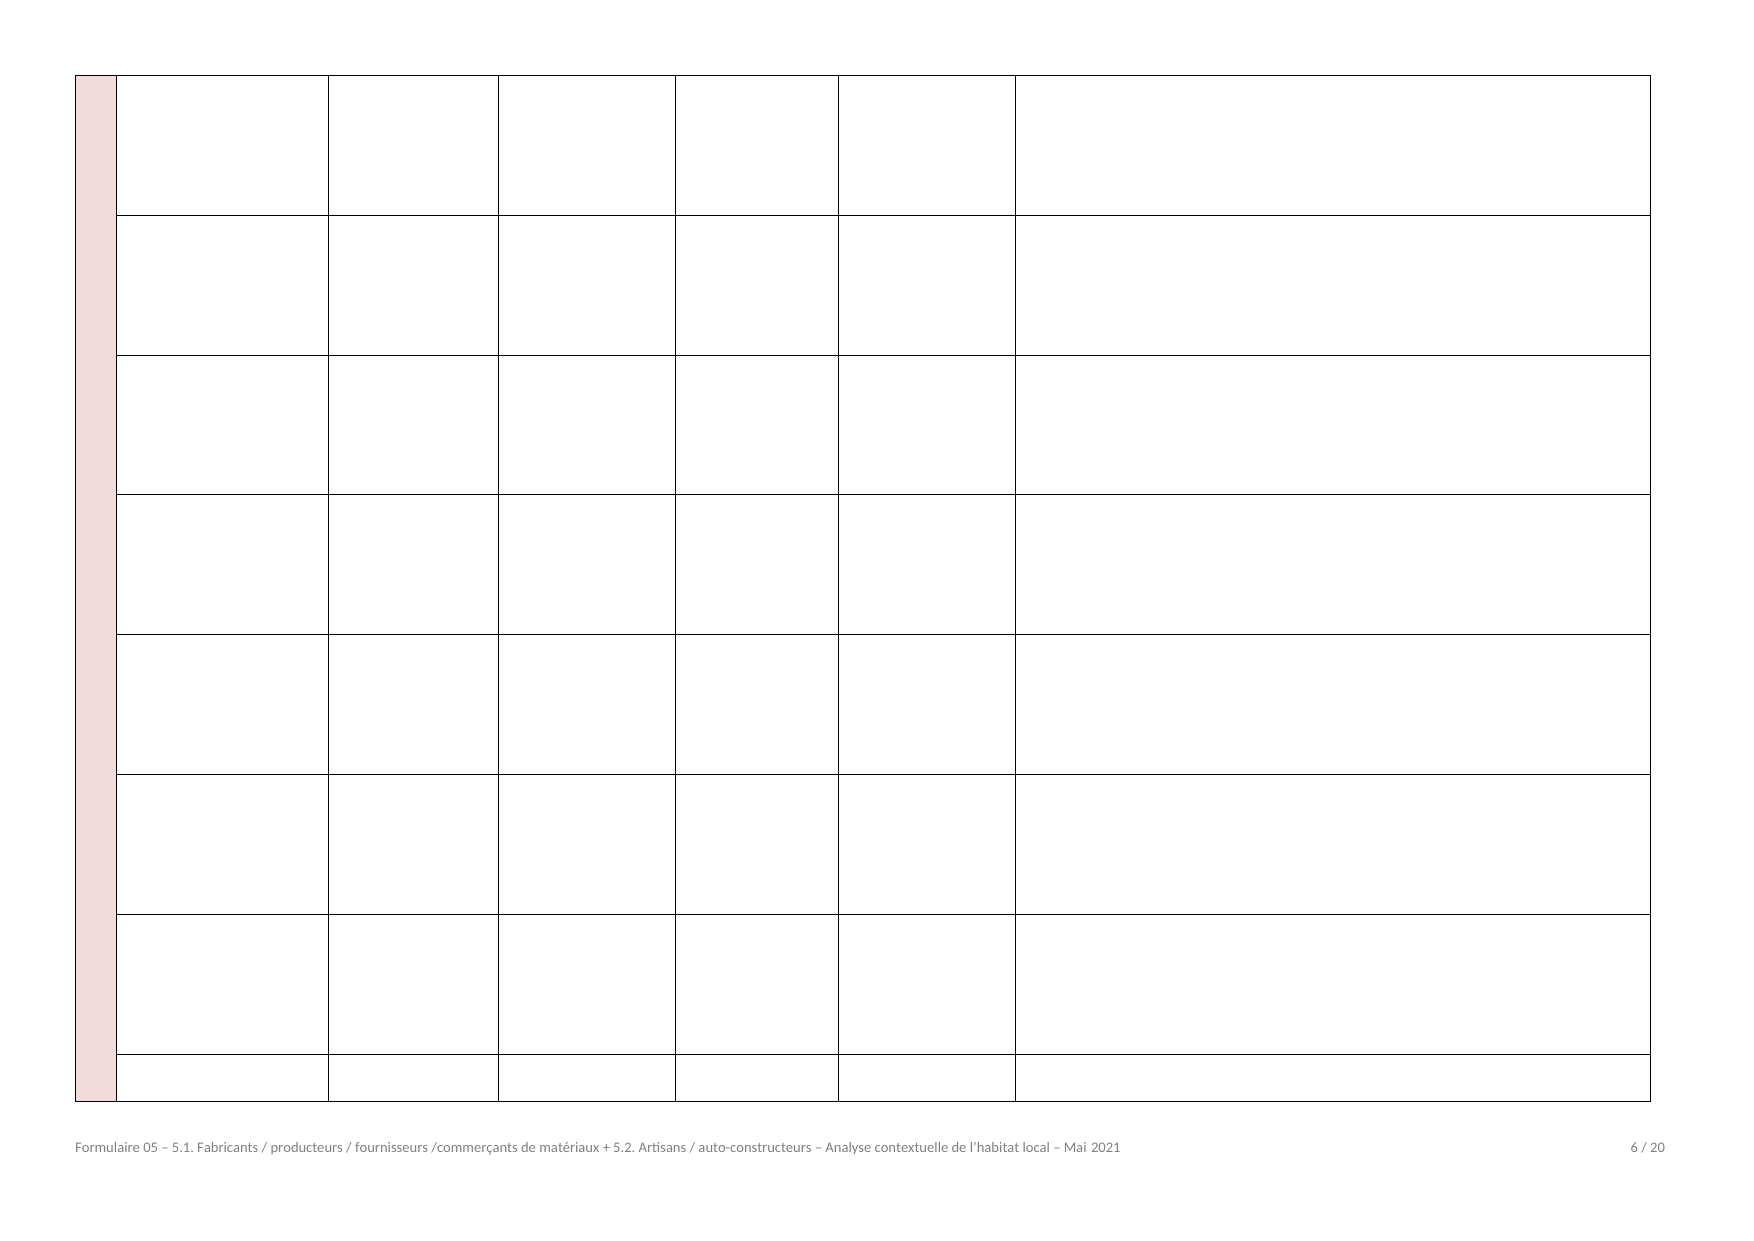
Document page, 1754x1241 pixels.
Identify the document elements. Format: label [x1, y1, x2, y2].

table_cell [499, 635, 675, 774]
table_cell [329, 635, 498, 774]
table_cell [839, 1055, 1015, 1101]
table_cell [117, 775, 328, 914]
table_cell [329, 495, 498, 634]
table_cell [676, 495, 838, 634]
table_cell [499, 915, 675, 1053]
table_cell [329, 915, 498, 1053]
table_cell [499, 76, 675, 215]
table_cell [117, 356, 328, 494]
table_cell [676, 775, 838, 914]
table_cell [839, 635, 1015, 774]
table_cell [117, 915, 328, 1053]
table_cell [676, 1055, 838, 1101]
table_cell [117, 1055, 328, 1101]
table_cell [676, 216, 838, 354]
table_cell [329, 76, 498, 215]
table_cell [329, 356, 498, 494]
table_cell [499, 356, 675, 494]
table_cell [839, 775, 1015, 914]
table_cell [117, 216, 328, 354]
table_cell [676, 356, 838, 494]
table_cell [676, 915, 838, 1053]
table_cell [676, 76, 838, 215]
table_cell [117, 635, 328, 774]
table_cell [117, 495, 328, 634]
table_cell [1016, 356, 1650, 494]
table_cell [499, 216, 675, 354]
table_cell [839, 356, 1015, 494]
table_cell [117, 76, 328, 215]
table_cell [839, 76, 1015, 215]
table_cell [329, 1055, 498, 1101]
table_cell [839, 216, 1015, 354]
table_cell [329, 216, 498, 354]
table_cell [1016, 76, 1650, 215]
table_cell [839, 915, 1015, 1053]
table_cell [1016, 635, 1650, 774]
table_cell [499, 495, 675, 634]
table_cell [1016, 915, 1650, 1053]
table_cell [1016, 495, 1650, 634]
table_cell [499, 775, 675, 914]
table_cell [1016, 1055, 1650, 1101]
table_cell [1016, 775, 1650, 914]
table_cell [329, 775, 498, 914]
table_cell [1016, 216, 1650, 354]
table_cell [839, 495, 1015, 634]
table_cell [676, 635, 838, 774]
table_cell [499, 1055, 675, 1101]
